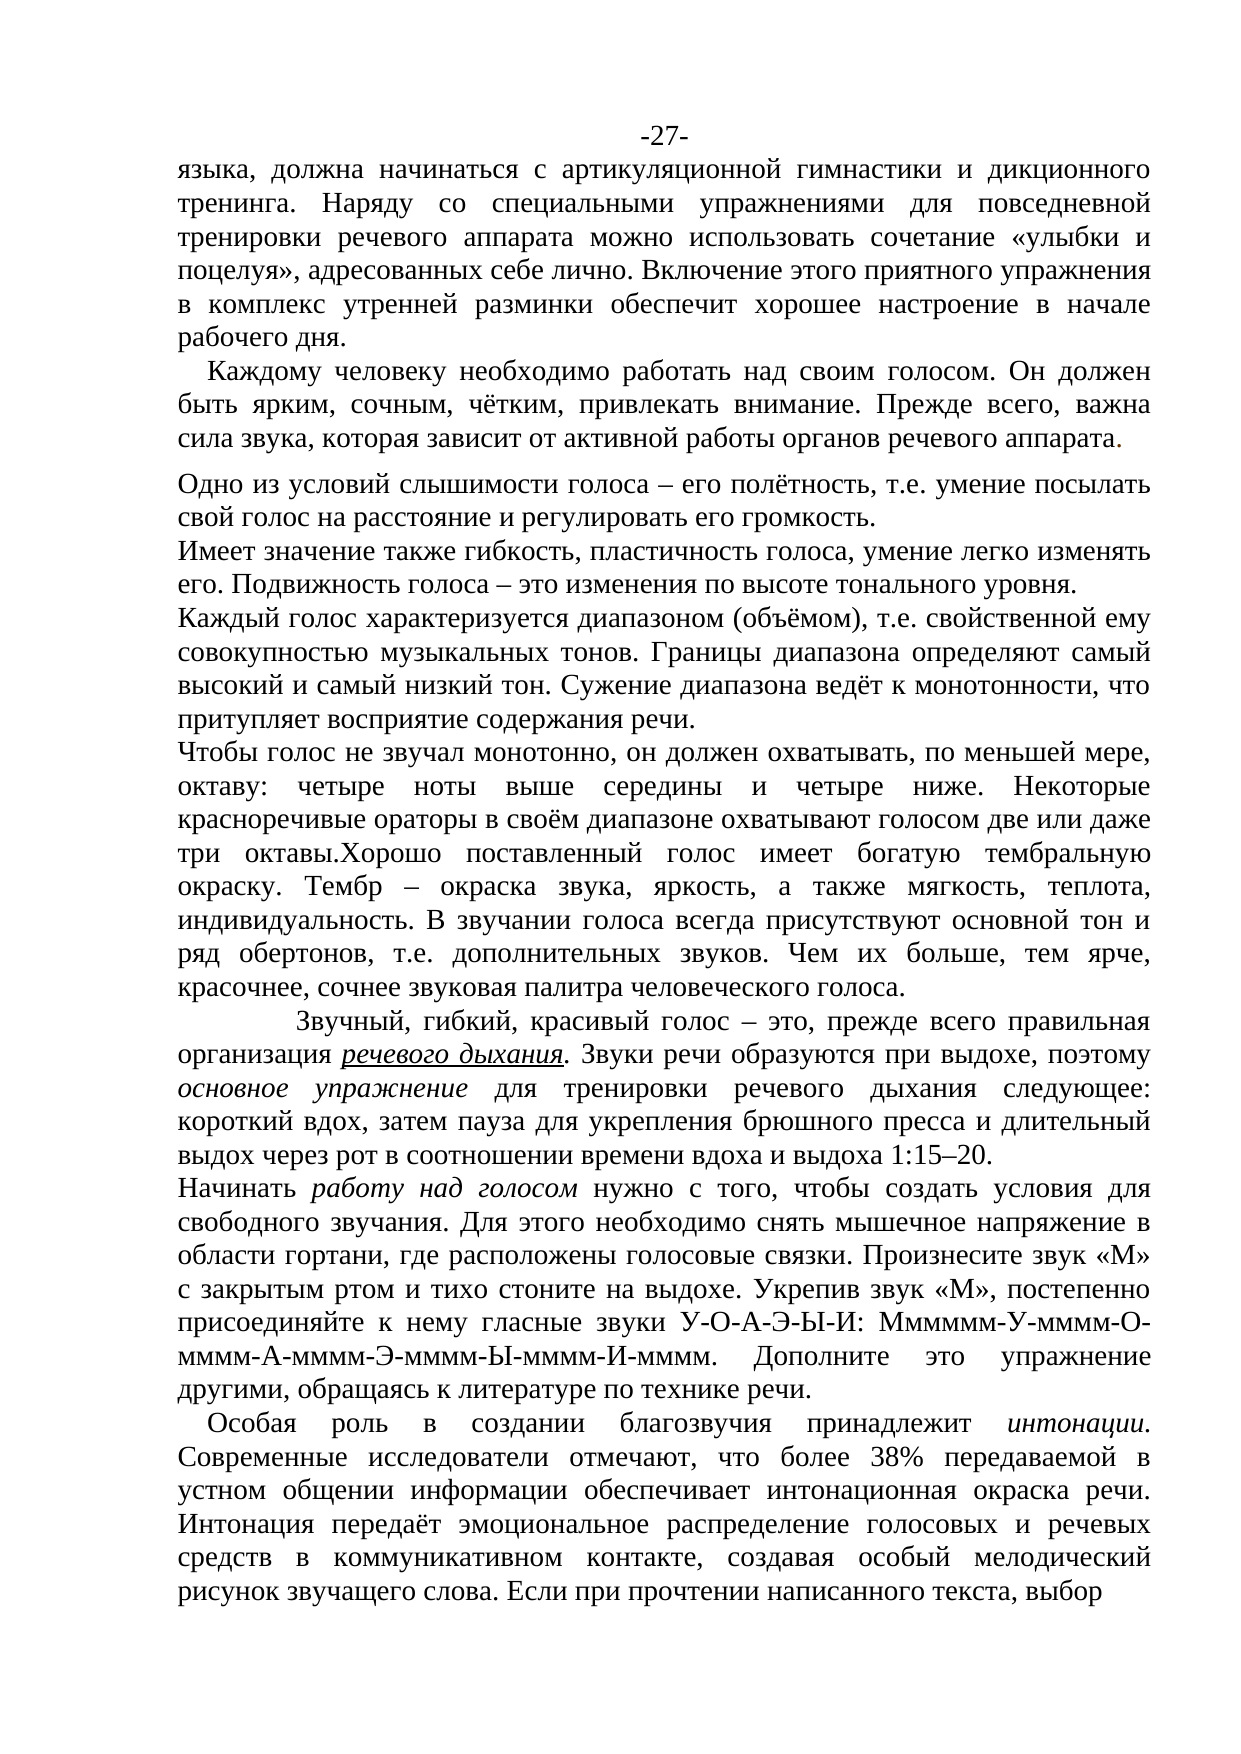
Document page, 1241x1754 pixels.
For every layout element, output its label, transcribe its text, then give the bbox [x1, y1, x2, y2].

text Каждому человеку необходимо работать над своим голосом. Он должен быть ярким, сочным, чётким, привлекать внимание. Прежде всего, важна сила звука, которая зависит от активной работы органов речевого аппарата. [177, 353, 1152, 453]
text Звучный, гибкий, красивый голос – это, прежде всего правильная организация речевого дыхания. Звуки речи образуются при выдохе, поэтому основное упражнение для тренировки речевого дыхания следующее: короткий вдох, затем пауза для укрепления брюшного пресса и длительный выдох через рот в соотношении времени вдоха и выдоха 1:15–20. [177, 1003, 1152, 1170]
text Чтобы голос не звучал монотонно, он должен охватывать, по меньшей мере, октаву: четыре ноты выше середины и четыре ниже. Некоторые красноречивые ораторы в своём диапазоне охватывают голосом две или даже три октавы.Хорошо поставленный голос имеет богатую тембральную окраску. Тембр – окраска звука, яркость, а также мягкость, теплота, индивидуальность. В звучании голоса всегда присутствуют основной тон и ряд обертонов, т.е. дополнительных звуков. Чем их больше, тем ярче, красочнее, сочнее звуковая палитра человеческого голоса. [177, 734, 1152, 1003]
text -27- [177, 118, 1152, 152]
text Имеет значение также гибкость, пластичность голоса, умение легко изменять его. Подвижность голоса – это изменения по высоте тонального уровня. [177, 533, 1152, 600]
text Каждый голос характеризуется диапазоном (объёмом), т.е. свойственной ему совокупностью музыкальных тонов. Границы диапазона определяют самый высокий и самый низкий тон. Сужение диапазона ведёт к монотонности, что притупляет восприятие содержания речи. [177, 600, 1152, 734]
text Начинать работу над голосом нужно с того, чтобы создать условия для свободного звучания. Для этого необходимо снять мышечное напряжение в области гортани, где расположены голосовые связки. Произнесите звук «М» с закрытым ртом и тихо стоните на выдохе. Укрепив звук «М», постепенно присоединяйте к нему гласные звуки У-О-А-Э-Ы-И: Мммммм-У-мммм-О-мммм-А-мммм-Э-мммм-Ы-мммм-И-мммм. Дополните это упражнение другими, обращаясь к литературе по технике речи. [177, 1170, 1152, 1405]
text Особая роль в создании благозвучия принадлежит интонации. Современные исследователи отмечают, что более 38% передаваемой в устном общении информации обеспечивает интонационная окраска речи. Интонация передаёт эмоциональное распределение голосовых и речевых средств в коммуникативном контакте, создавая особый мелодический рисунок звучащего слова. Если при прочтении написанного текста, выбор [177, 1405, 1152, 1606]
text языка, должна начинаться с артикуляционной гимнастики и дикционного тренинга. Наряду со специальными упражнениями для повседневной тренировки речевого аппарата можно использовать сочетание «улыбки и поцелуя», адресованных себе лично. Включение этого приятного упражнения в комплекс утренней разминки обеспечит хорошее настроение в начале рабочего дня. [177, 152, 1152, 353]
text Одно из условий слышимости голоса – его полётность, т.е. умение посылать свой голос на расстояние и регулировать его громкость. [177, 466, 1152, 533]
